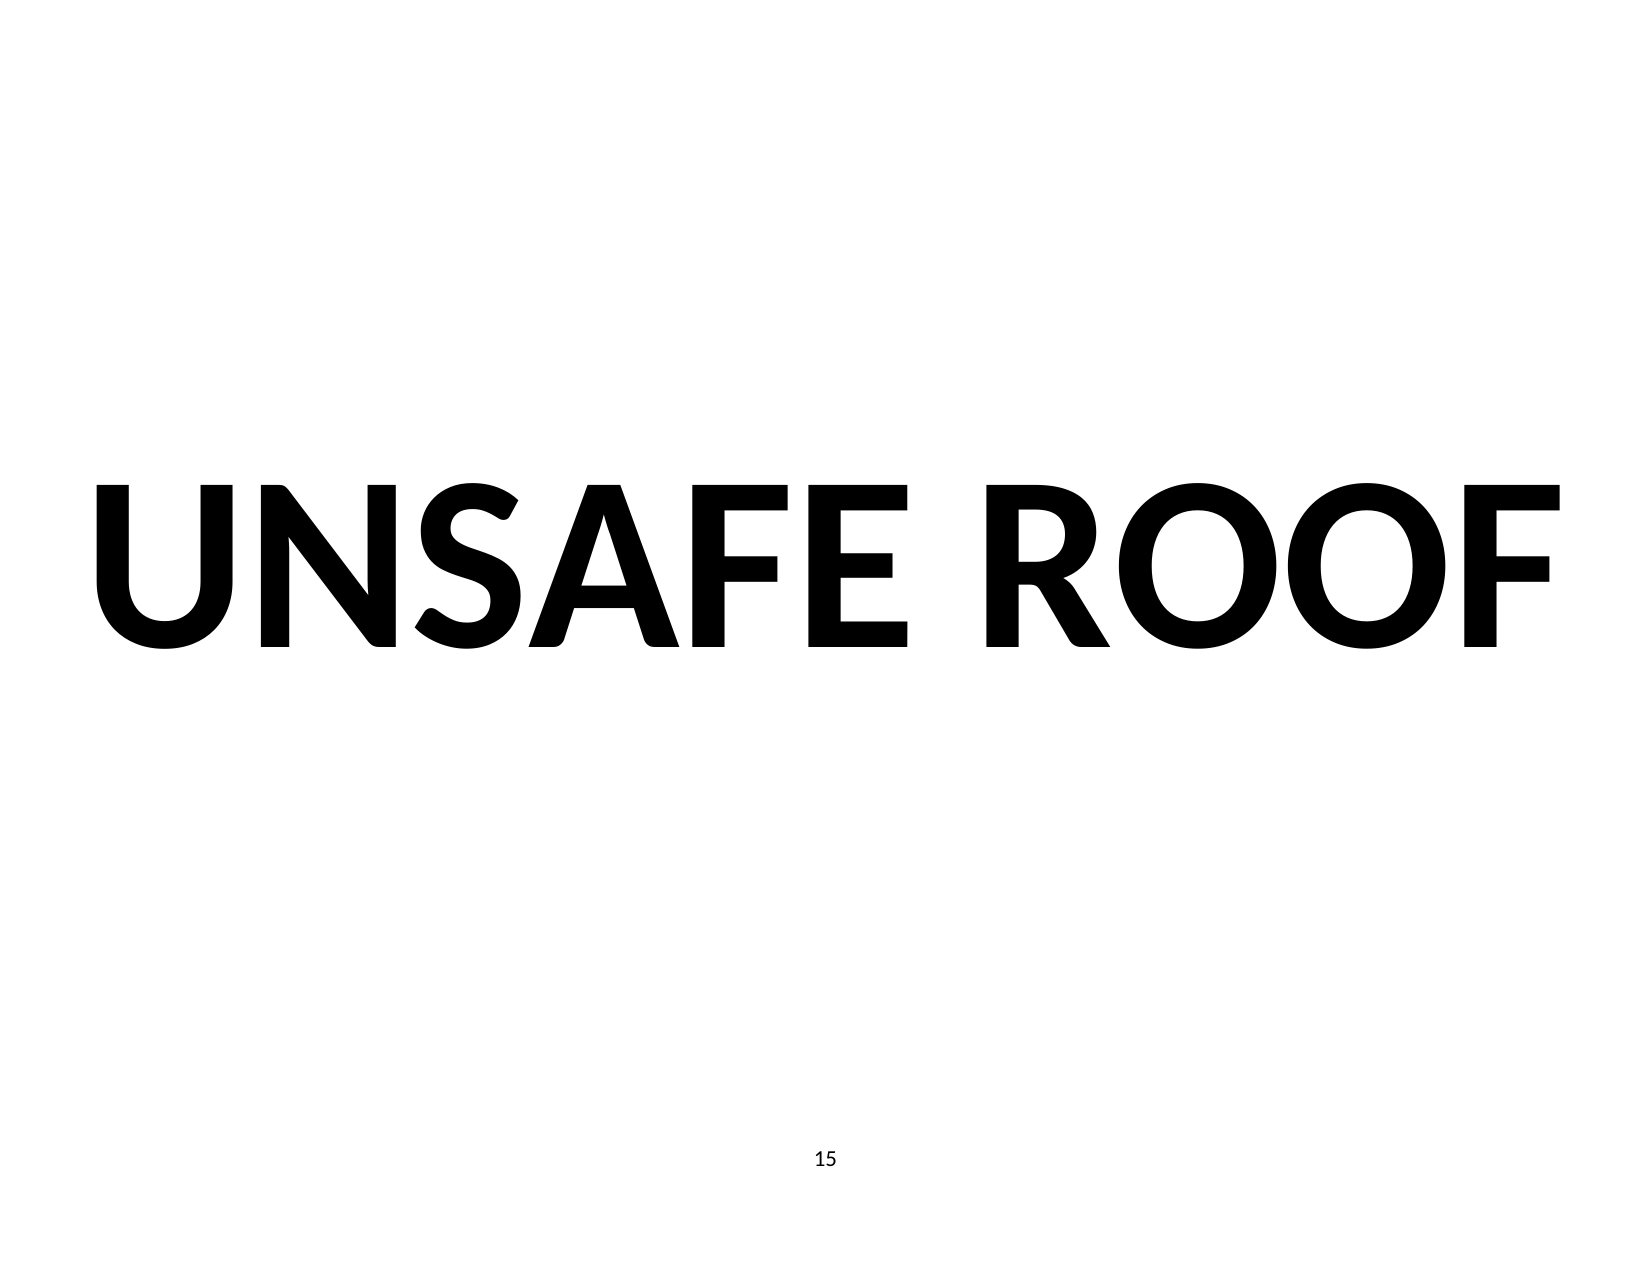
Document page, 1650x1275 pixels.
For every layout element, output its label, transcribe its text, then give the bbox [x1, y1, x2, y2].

text UNSAFE ROOF [75, 404, 1575, 710]
